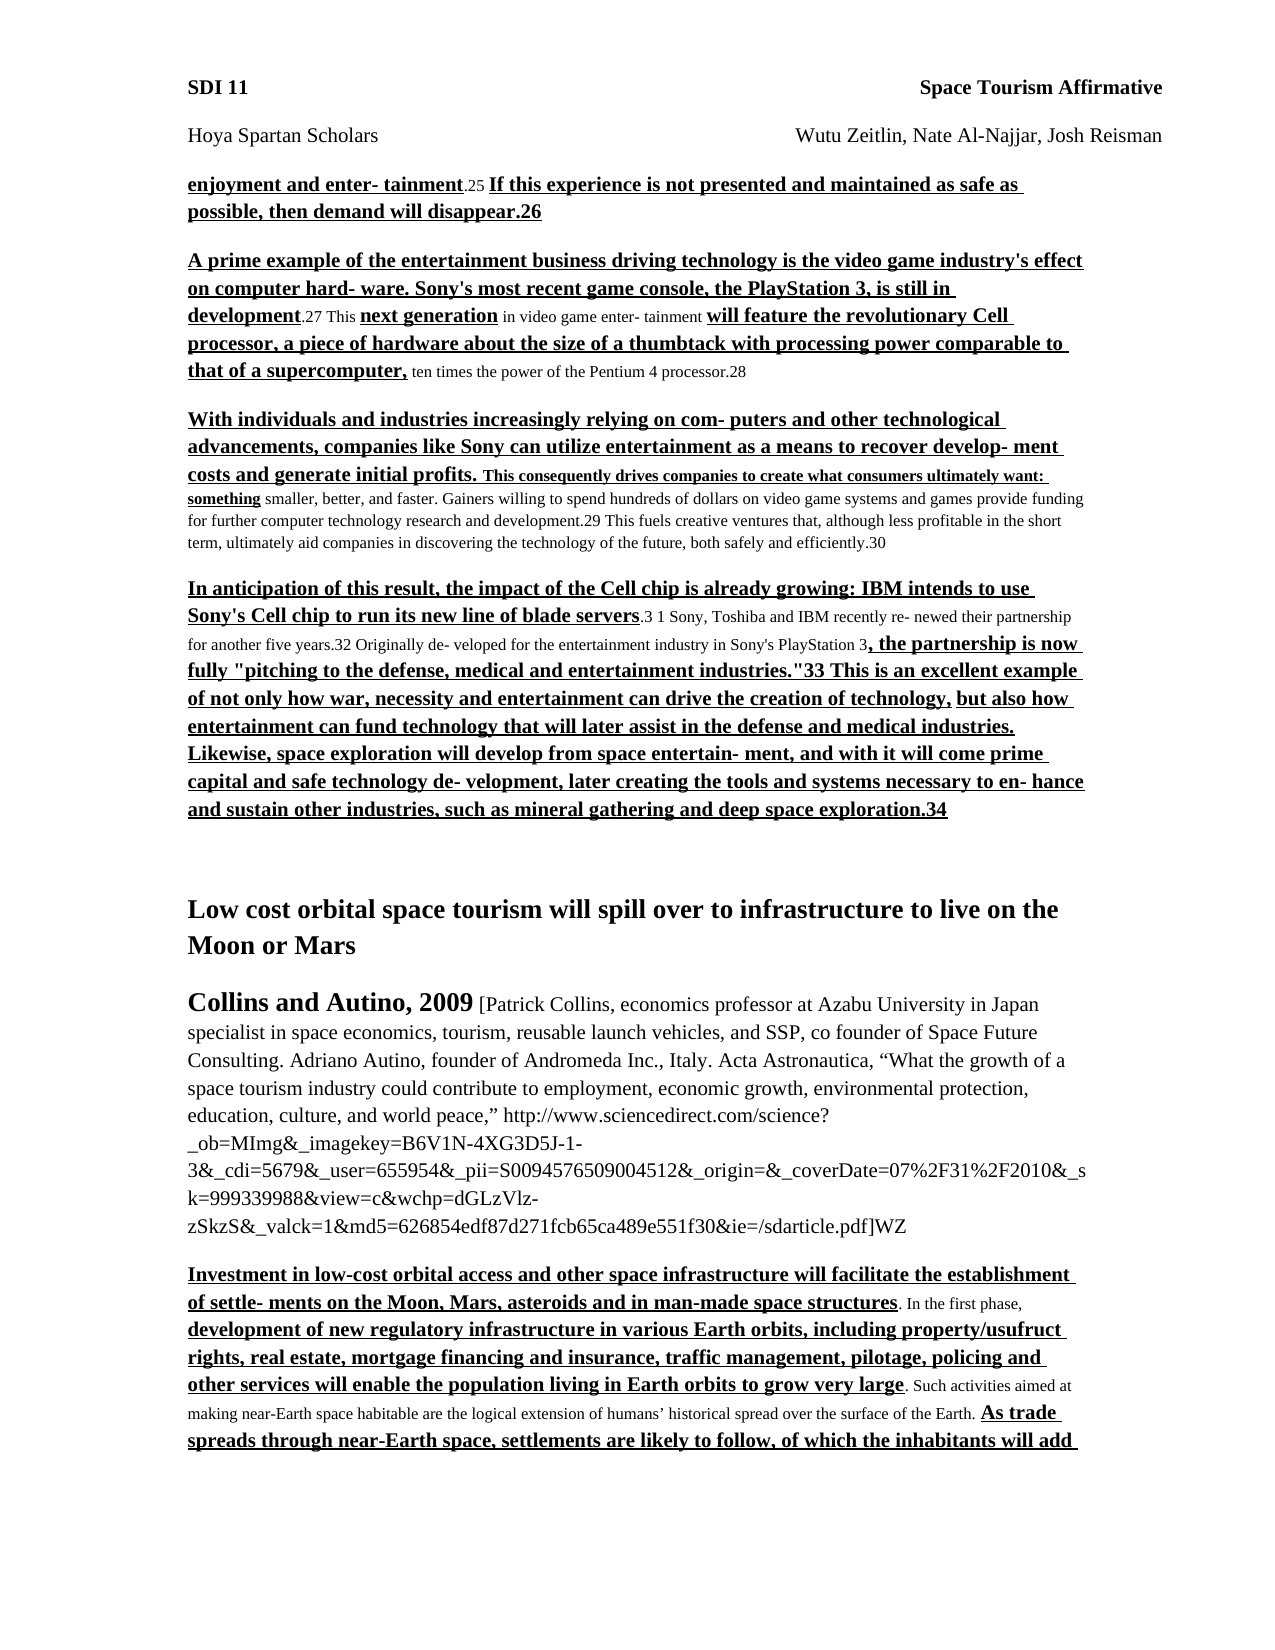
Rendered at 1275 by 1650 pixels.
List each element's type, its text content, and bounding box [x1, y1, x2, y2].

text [187, 1262, 1087, 1452]
text A prime example of the entertainment business driving technology is the video game industry's effect on computer hard- ware. Sony's most recent game console, the PlayStation 3, is still in development.27 This next generation in video game enter- tainment will feature the revolutionary Cell processor, a piece of hardware about the size of a thumbtack with processing power comparable to that of a supercomputer, ten times the power of the Pentium 4 processor.28 [187, 248, 1087, 382]
text In anticipation of this result, the impact of the Cell chip is already growing: IBM intends to use Sony's Cell chip to run its new line of blade servers.3 1 Sony, Toshiba and IBM recently re- newed their partnership for another five years.32 Originally de- veloped for the entertainment industry in Sony's PlayStation 3, the partnership is now fully "pitching to the defense, medical and entertainment industries."33 This is an excellent example of not only how war, necessity and entertainment can drive the creation of technology, but also how entertainment can fund technology that will later assist in the defense and medical industries. Likewise, space exploration will develop from space entertain- ment, and with it will come prime capital and safe technology de- velopment, later creating the tools and systems necessary to en- hance and sustain other industries, such as mineral gathering and deep space exploration.34 [187, 576, 1087, 821]
text Collins and Autino, 2009 [Patrick Collins, economics professor at Azabu University in Japan specialist in space economics, tourism, reusable launch vehicles, and SSP, co founder of Space Future Consulting. Adriano Autino, founder of Andromeda Inc., Italy. Acta Astronautica, “What the growth of a space tourism industry could contribute to employment, economic growth, environmental protection, education, culture, and world peace,” http://www.sciencedirect.com/science?_ob=MImg&_imagekey=B6V1N-4XG3D5J-1-3&_cdi=5679&_user=655954&_pii=S0094576509004512&_origin=&_coverDate=07%2F31%2F2010&_sk=999339988&view=c&wchp=dGLzVlz-zSkzS&_valck=1&md5=626854edf87d271fcb65ca489e551f30&ie=/sdarticle.pdf]WZ [187, 986, 1087, 1238]
text With individuals and industries increasingly relying on com- puters and other technological advancements, companies like Sony can utilize entertainment as a means to recover develop- ment costs and generate initial profits. This consequently drives companies to create what consumers ultimately want: something smaller, better, and faster. Gainers willing to spend hundreds of dollars on video game systems and games provide funding for further computer technology research and development.29 This fuels creative ventures that, although less profitable in the short term, ultimately aid companies in discovering the technology of the future, both safely and efficiently.30 [187, 407, 1087, 552]
subtitle Low cost orbital space tourism will spill over to infrastructure to live on the Moon or Mars [187, 893, 1087, 960]
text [187, 172, 1087, 223]
